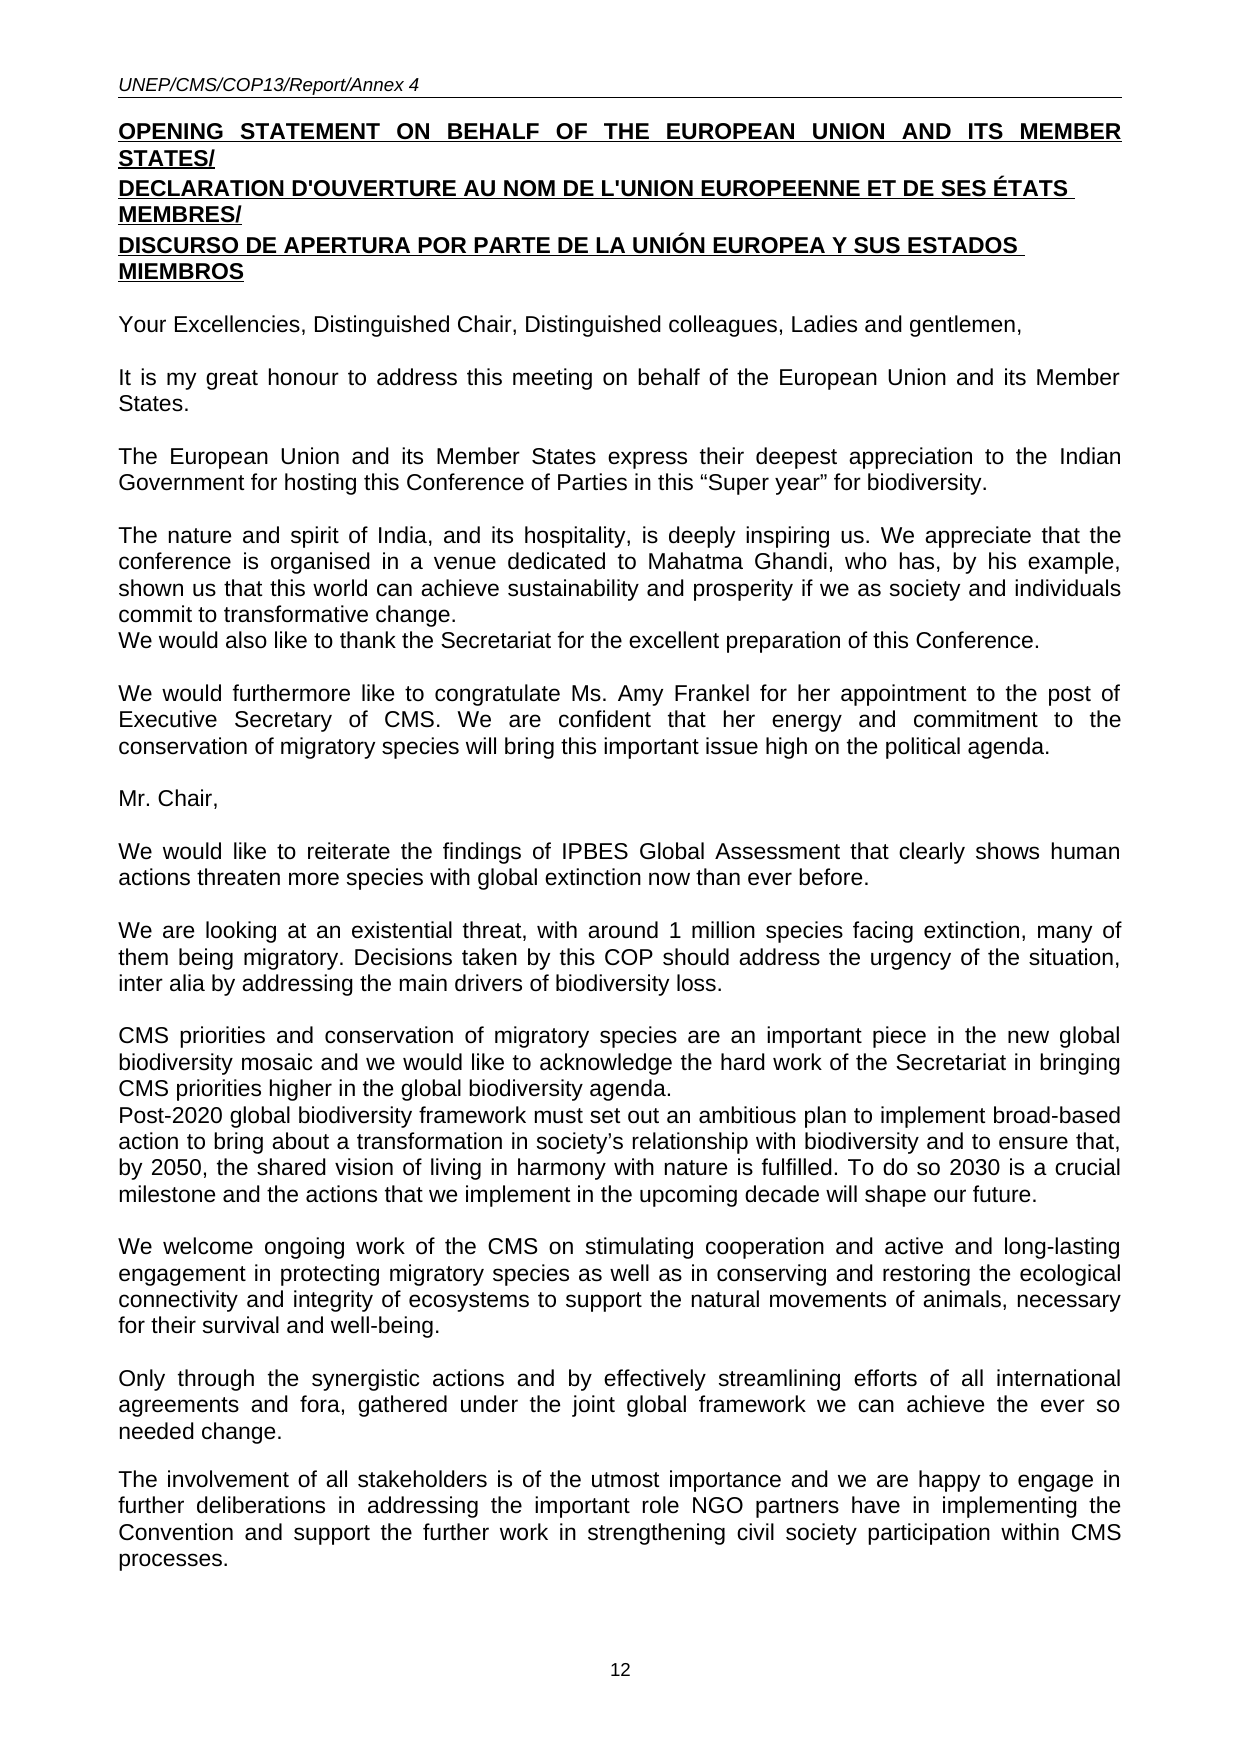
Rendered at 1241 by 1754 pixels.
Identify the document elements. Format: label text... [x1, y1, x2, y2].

text We are looking at an existential threat, with around 1 million species facing extinction, many of them being migratory. Decisions taken by this COP should address the urgency of the situation, inter alia by addressing the main drivers of biodiversity loss. [118, 917, 1122, 996]
text CMS priorities and conservation of migratory species are an important piece in the new global biodiversity mosaic and we would like to acknowledge the hard work of the Secretariat in bringing CMS priorities higher in the global biodiversity agenda. [118, 1022, 1122, 1102]
text We would like to reiterate the findings of IPBES Global Assessment that clearly shows human actions threaten more species with global extinction now than ever before. [118, 838, 1122, 891]
text OPENING STATEMENT ON BEHALF OF THE EUROPEAN UNION AND ITS MEMBER STATES/ [118, 142, 1122, 171]
text It is my great honour to address this meeting on behalf of the European Union and its Member States. [118, 364, 1122, 416]
text Only through the synergistic actions and by effectively streamlining efforts of all international agreements and fora, gathered under the joint global framework we can achieve the ever so needed change. [118, 1365, 1122, 1444]
text DISCURSO DE APERTURA POR PARTE DE LA UNIÓN EUROPEA Y SUS ESTADOS MIEMBROS [118, 232, 1122, 284]
text The nature and spirit of India, and its hospitality, is deeply inspiring us. We appreciate that the conference is organised in a venue dedicated to Mahatma Ghandi, who has, by his example, shown us that this world can achieve sustainability and prosperity if we as society and individuals commit to transformative change. [118, 522, 1122, 627]
text DECLARATION D'OUVERTURE AU NOM DE L'UNION EUROPEENNE ET DE SES ÉTATS MEMBRES/ [118, 175, 1122, 228]
text The involvement of all stakeholders is of the utmost importance and we are happy to engage in further deliberations in addressing the important role NGO partners have in implementing the Convention and support the further work in strengthening civil society participation within CMS processes. [118, 1466, 1122, 1571]
text We would also like to thank the Secretariat for the excellent preparation of this Conference. [118, 627, 1122, 653]
text The European Union and its Member States express their deepest appreciation to the Indian Government for hosting this Conference of Parties in this “Super year” for biodiversity. [118, 443, 1122, 495]
text We welcome ongoing work of the CMS on stimulating cooperation and active and long-lasting engagement in protecting migratory species as well as in conserving and restoring the ecological connectivity and integrity of ecosystems to support the natural movements of animals, necessary for their survival and well-being. [118, 1233, 1122, 1339]
text Your Excellencies, Distinguished Chair, Distinguished colleagues, Ladies and gentlemen, [118, 311, 1122, 337]
text Mr. Chair, [118, 785, 1122, 812]
text OPENING STATEMENT ON BEHALF OF THE EUROPEAN UNION AND ITS MEMBER STATES/ [118, 118, 1122, 141]
text We would furthermore like to congratulate Ms. Amy Frankel for her appointment to the post of Executive Secretary of CMS. We are confident that her energy and commitment to the conservation of migratory species will bring this important issue high on the political agenda. [118, 680, 1122, 759]
text Post-2020 global biodiversity framework must set out an ambitious plan to implement broad-based action to bring about a transformation in society’s relationship with biodiversity and to ensure that, by 2050, the shared vision of living in harmony with nature is fulfilled. To do so 2030 is a crucial milestone and the actions that we implement in the upcoming decade will shape our future. [118, 1102, 1122, 1207]
